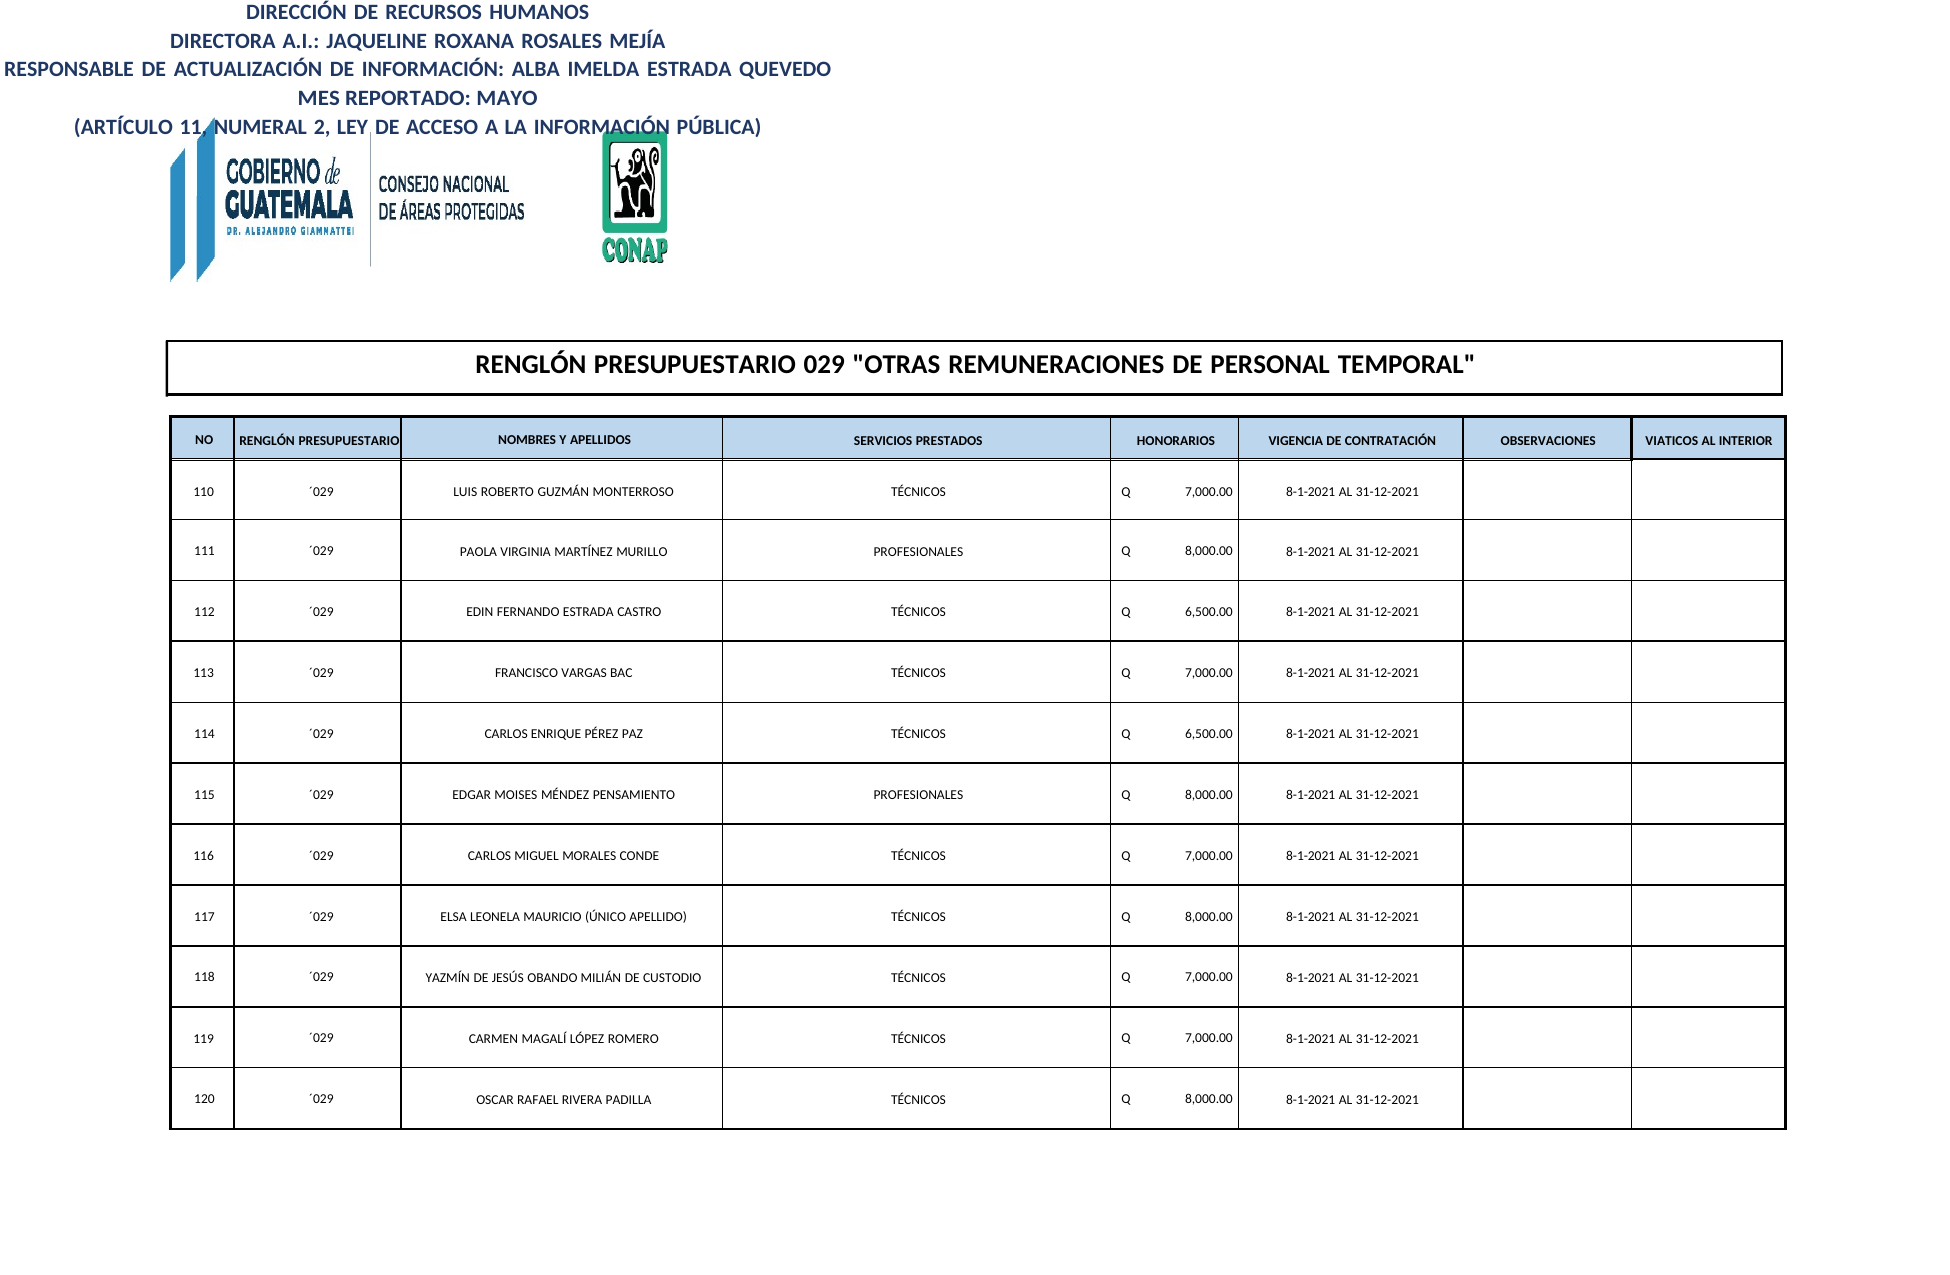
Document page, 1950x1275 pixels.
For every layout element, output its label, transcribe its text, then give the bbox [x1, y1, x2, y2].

table_cell 8,000.00 [1155, 1068, 1238, 1128]
table_cell 116 [172, 825, 233, 884]
table_header NO [172, 418, 233, 458]
table_cell CARLOS MIGUEL MORALES CONDE [402, 825, 722, 884]
table_cell FRANCISCO VARGAS BAC [402, 642, 722, 701]
table_cell [1632, 520, 1784, 579]
table_cell 8-1-2021 AL 31-12-2021 [1239, 703, 1462, 762]
table_cell [1632, 886, 1784, 945]
table_cell TÉCNICOS [723, 581, 1110, 640]
table_cell Q [1111, 886, 1155, 945]
table_cell [1464, 764, 1631, 823]
table_cell Q [1111, 825, 1155, 884]
table_cell [1632, 764, 1784, 823]
table_cell Q [1111, 764, 1155, 823]
table_cell 8,000.00 [1155, 764, 1238, 823]
table_cell ´029 [235, 764, 400, 823]
table_cell PROFESIONALES [723, 764, 1110, 823]
table_cell 112 [172, 581, 233, 640]
table_cell Q [1111, 703, 1155, 762]
table_cell Q [1111, 581, 1155, 640]
table_cell CARLOS ENRIQUE PÉREZ PAZ [402, 703, 722, 762]
table_cell Q [1111, 1068, 1155, 1128]
table_cell ´029 [235, 1068, 400, 1128]
table_cell 8-1-2021 AL 31-12-2021 [1239, 581, 1462, 640]
table_cell 8-1-2021 AL 31-12-2021 [1239, 947, 1462, 1006]
table_cell CARMEN MAGALÍ LÓPEZ ROMERO [402, 1008, 722, 1067]
table_cell [1632, 1068, 1784, 1128]
table_cell ´029 [235, 520, 400, 579]
table_cell 113 [172, 642, 233, 701]
table_cell [1464, 581, 1631, 640]
table_header SERVICIOS PRESTADOS [723, 418, 1110, 458]
table_cell [1464, 520, 1631, 579]
table_cell 8-1-2021 AL 31-12-2021 [1239, 886, 1462, 945]
table_cell 7,000.00 [1155, 642, 1238, 701]
table_cell [1632, 581, 1784, 640]
table_cell 7,000.00 [1155, 947, 1238, 1006]
table_cell TÉCNICOS [723, 642, 1110, 701]
table_cell [1632, 642, 1784, 701]
table_cell 8-1-2021 AL 31-12-2021 [1239, 764, 1462, 823]
table_cell TÉCNICOS [723, 1008, 1110, 1067]
table_cell 6,500.00 [1155, 581, 1238, 640]
table_cell ´029 [235, 581, 400, 640]
table_cell 8-1-2021 AL 31-12-2021 [1239, 1008, 1462, 1067]
table_cell ´029 [235, 461, 400, 519]
table_cell 119 [172, 1008, 233, 1067]
table_cell [1464, 886, 1631, 945]
table_cell [1464, 947, 1631, 1006]
table_cell TÉCNICOS [723, 461, 1110, 519]
table_header VIGENCIA DE CONTRATACIÓN [1239, 418, 1462, 458]
table_cell 8-1-2021 AL 31-12-2021 [1239, 520, 1462, 579]
table_cell 7,000.00 [1155, 1008, 1238, 1067]
table_cell OSCAR RAFAEL RIVERA PADILLA [402, 1068, 722, 1128]
table_cell YAZMÍN DE JESÚS OBANDO MILIÁN DE CUSTODIO [402, 947, 722, 1006]
table_cell 8-1-2021 AL 31-12-2021 [1239, 461, 1462, 519]
table_cell TÉCNICOS [723, 825, 1110, 884]
table_cell [1464, 703, 1631, 762]
picture [170, 117, 668, 282]
table_cell 8,000.00 [1155, 886, 1238, 945]
table_header VIATICOS AL INTERIOR [1633, 418, 1784, 458]
table_cell 110 [172, 461, 233, 519]
table_cell ´029 [235, 1008, 400, 1067]
table_cell 8-1-2021 AL 31-12-2021 [1239, 825, 1462, 884]
table_cell ´029 [235, 642, 400, 701]
table_header NOMBRES Y APELLIDOS [402, 418, 722, 458]
table_cell PAOLA VIRGINIA MARTÍNEZ MURILLO [402, 520, 722, 579]
table_cell 7,000.00 [1155, 825, 1238, 884]
table_cell ´029 [235, 703, 400, 762]
table_cell TÉCNICOS [723, 1068, 1110, 1128]
table_cell [1632, 825, 1784, 884]
table_cell ´029 [235, 886, 400, 945]
table_header HONORARIOS [1111, 418, 1238, 458]
table_cell 114 [172, 703, 233, 762]
table_cell 8-1-2021 AL 31-12-2021 [1239, 642, 1462, 701]
table_cell Q [1111, 520, 1155, 579]
table_header RENGLÓN PRESUPUESTARIO [235, 418, 400, 458]
table_cell PROFESIONALES [723, 520, 1110, 579]
table_cell ELSA LEONELA MAURICIO (ÚNICO APELLIDO) [402, 886, 722, 945]
table_cell Q [1111, 1008, 1155, 1067]
table_cell TÉCNICOS [723, 703, 1110, 762]
table_header OBSERVACIONES [1464, 418, 1630, 458]
table_cell ´029 [235, 947, 400, 1006]
table_cell TÉCNICOS [723, 886, 1110, 945]
table_cell 7,000.00 [1155, 461, 1238, 519]
table_cell 8-1-2021 AL 31-12-2021 [1239, 1068, 1462, 1128]
table_cell [1464, 642, 1631, 701]
table_cell 118 [172, 947, 233, 1006]
table_cell [1464, 1008, 1631, 1067]
table_cell 120 [172, 1068, 233, 1128]
table_cell TÉCNICOS [723, 947, 1110, 1006]
table_cell ´029 [235, 825, 400, 884]
table_cell [1464, 1068, 1631, 1128]
table_cell LUIS ROBERTO GUZMÁN MONTERROSO [402, 461, 722, 519]
table_cell [1464, 461, 1631, 519]
table_cell [1632, 947, 1784, 1006]
table_cell [1632, 460, 1784, 519]
table_cell 6,500.00 [1155, 703, 1238, 762]
table_cell EDIN FERNANDO ESTRADA CASTRO [402, 581, 722, 640]
table_cell EDGAR MOISES MÉNDEZ PENSAMIENTO [402, 764, 722, 823]
table_cell 115 [172, 764, 233, 823]
table_cell 8,000.00 [1155, 520, 1238, 579]
table_cell [1464, 825, 1631, 884]
table_cell 111 [172, 520, 233, 579]
table_cell 117 [172, 886, 233, 945]
table_cell Q [1111, 947, 1155, 1006]
table_cell Q [1111, 642, 1155, 701]
table_cell [1632, 703, 1784, 762]
table_cell [1632, 1008, 1784, 1067]
table_cell Q [1111, 461, 1155, 519]
